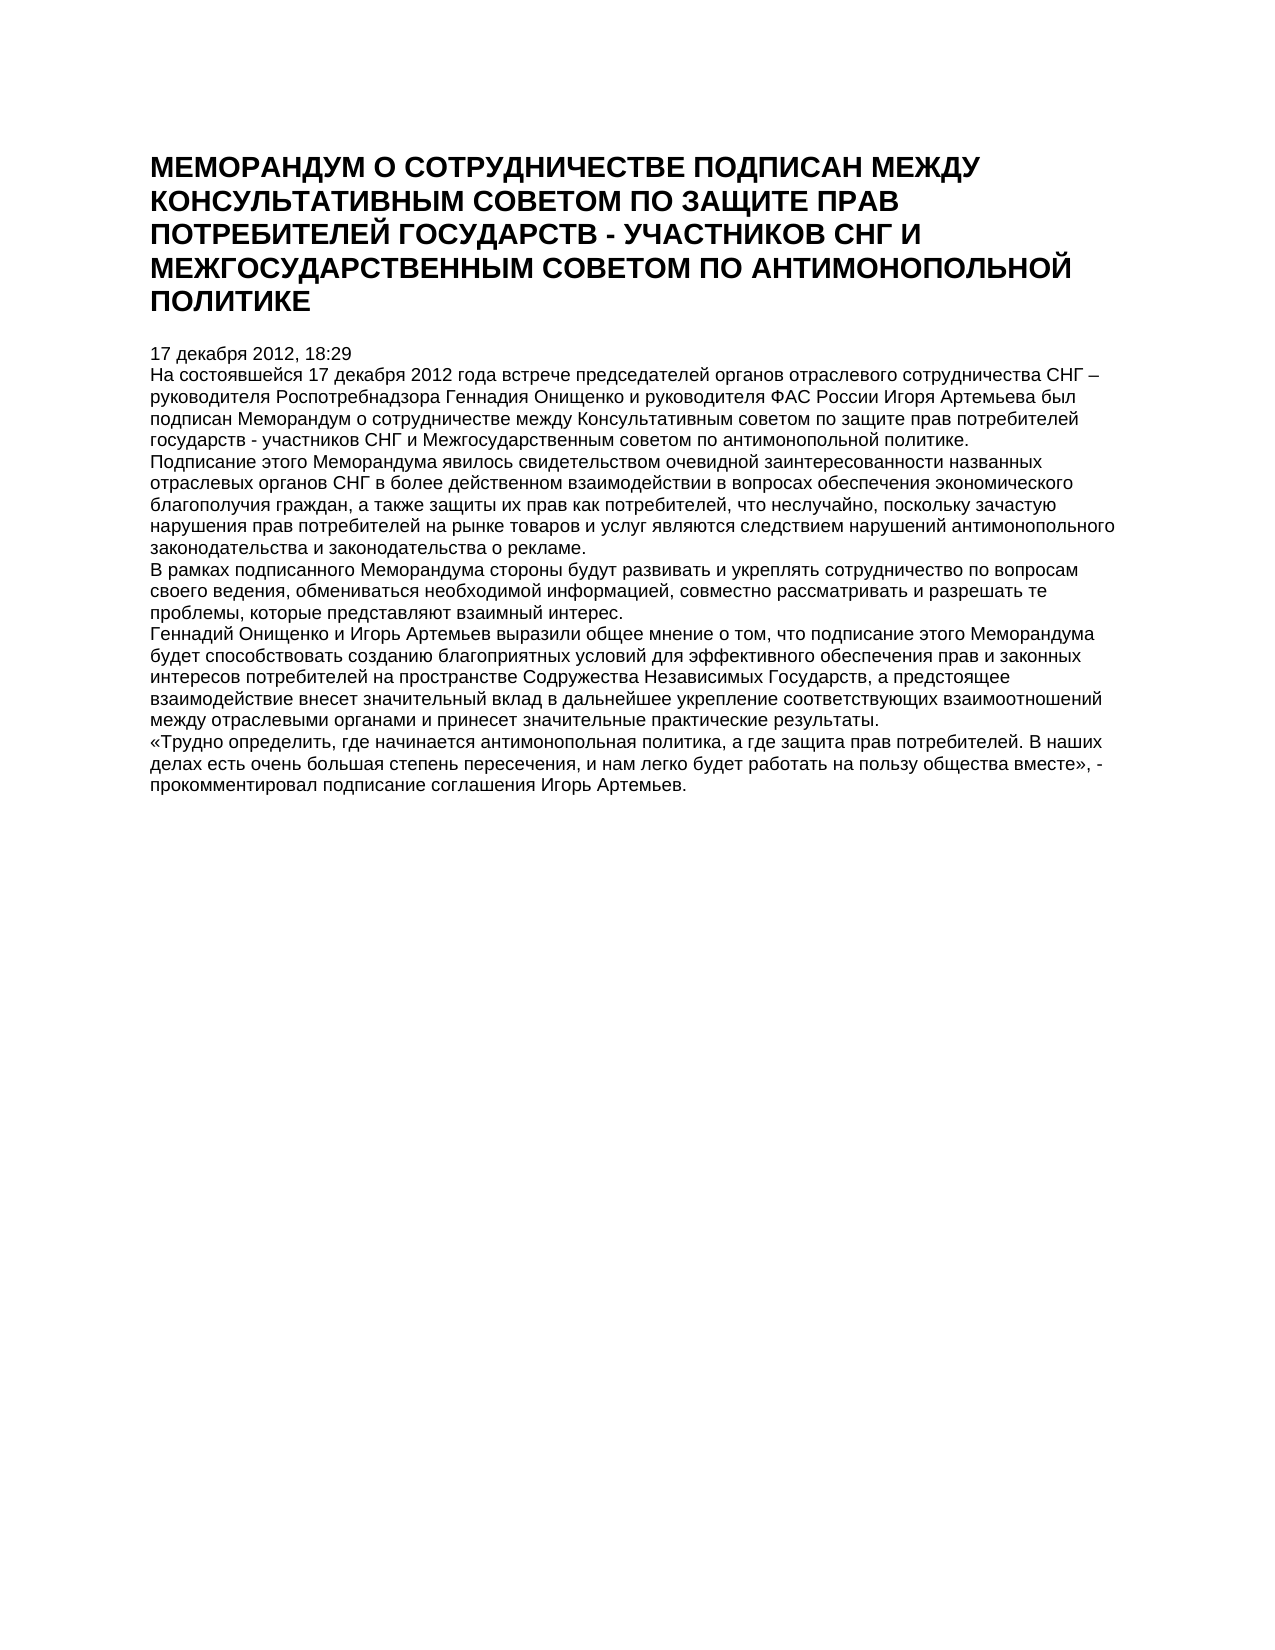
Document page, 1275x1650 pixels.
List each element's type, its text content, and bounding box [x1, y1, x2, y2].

text «Трудно определить, где начинается антимонопольная политика, а где защита прав потребителей. В наших делах есть очень большая степень пересечения, и нам легко будет работать на пользу общества вместе», - прокомментировал подписание соглашения Игорь Артемьев. [150, 731, 1125, 796]
text 17 декабря 2012, 18:29 [150, 343, 1125, 364]
text Подписание этого Меморандума явилось свидетельством очевидной заинтересованности названных отраслевых органов СНГ в более действенном взаимодействии в вопросах обеспечения экономического благополучия граждан, а также защиты их прав как потребителей, что неслучайно, поскольку зачастую нарушения прав потребителей на рынке товаров и услуг являются следствием нарушений антимонопольного законодательства и законодательства о рекламе. [150, 451, 1125, 558]
text На состоявшейся 17 декабря 2012 года встрече председателей органов отраслевого сотрудничества СНГ – руководителя Роспотребнадзора Геннадия Онищенко и руководителя ФАС России Игоря Артемьева был подписан Меморандум о сотрудничестве между Консультативным советом по защите прав потребителей государств - участников СНГ и Межгосударственным советом по антимонопольной политике. [150, 364, 1125, 451]
text Геннадий Онищенко и Игорь Артемьев выразили общее мнение о том, что подписание этого Меморандума будет способствовать созданию благоприятных условий для эффективного обеспечения прав и законных интересов потребителей на пространстве Содружества Независимых Государств, а предстоящее взаимодействие внесет значительный вклад в дальнейшее укрепление соответствующих взаимоотношений между отраслевыми органами и принесет значительные практические результаты. [150, 623, 1125, 731]
subtitle Меморандум о сотрудничестве подписан между Консультативным советом по защите прав потребителей государств - участников СНГ и Межгосударственным советом по антимонопольной политике [150, 150, 1125, 318]
text В рамках подписанного Меморандума стороны будут развивать и укреплять сотрудничество по вопросам своего ведения, обмениваться необходимой информацией, совместно рассматривать и разрешать те проблемы, которые представляют взаимный интерес. [150, 558, 1125, 623]
